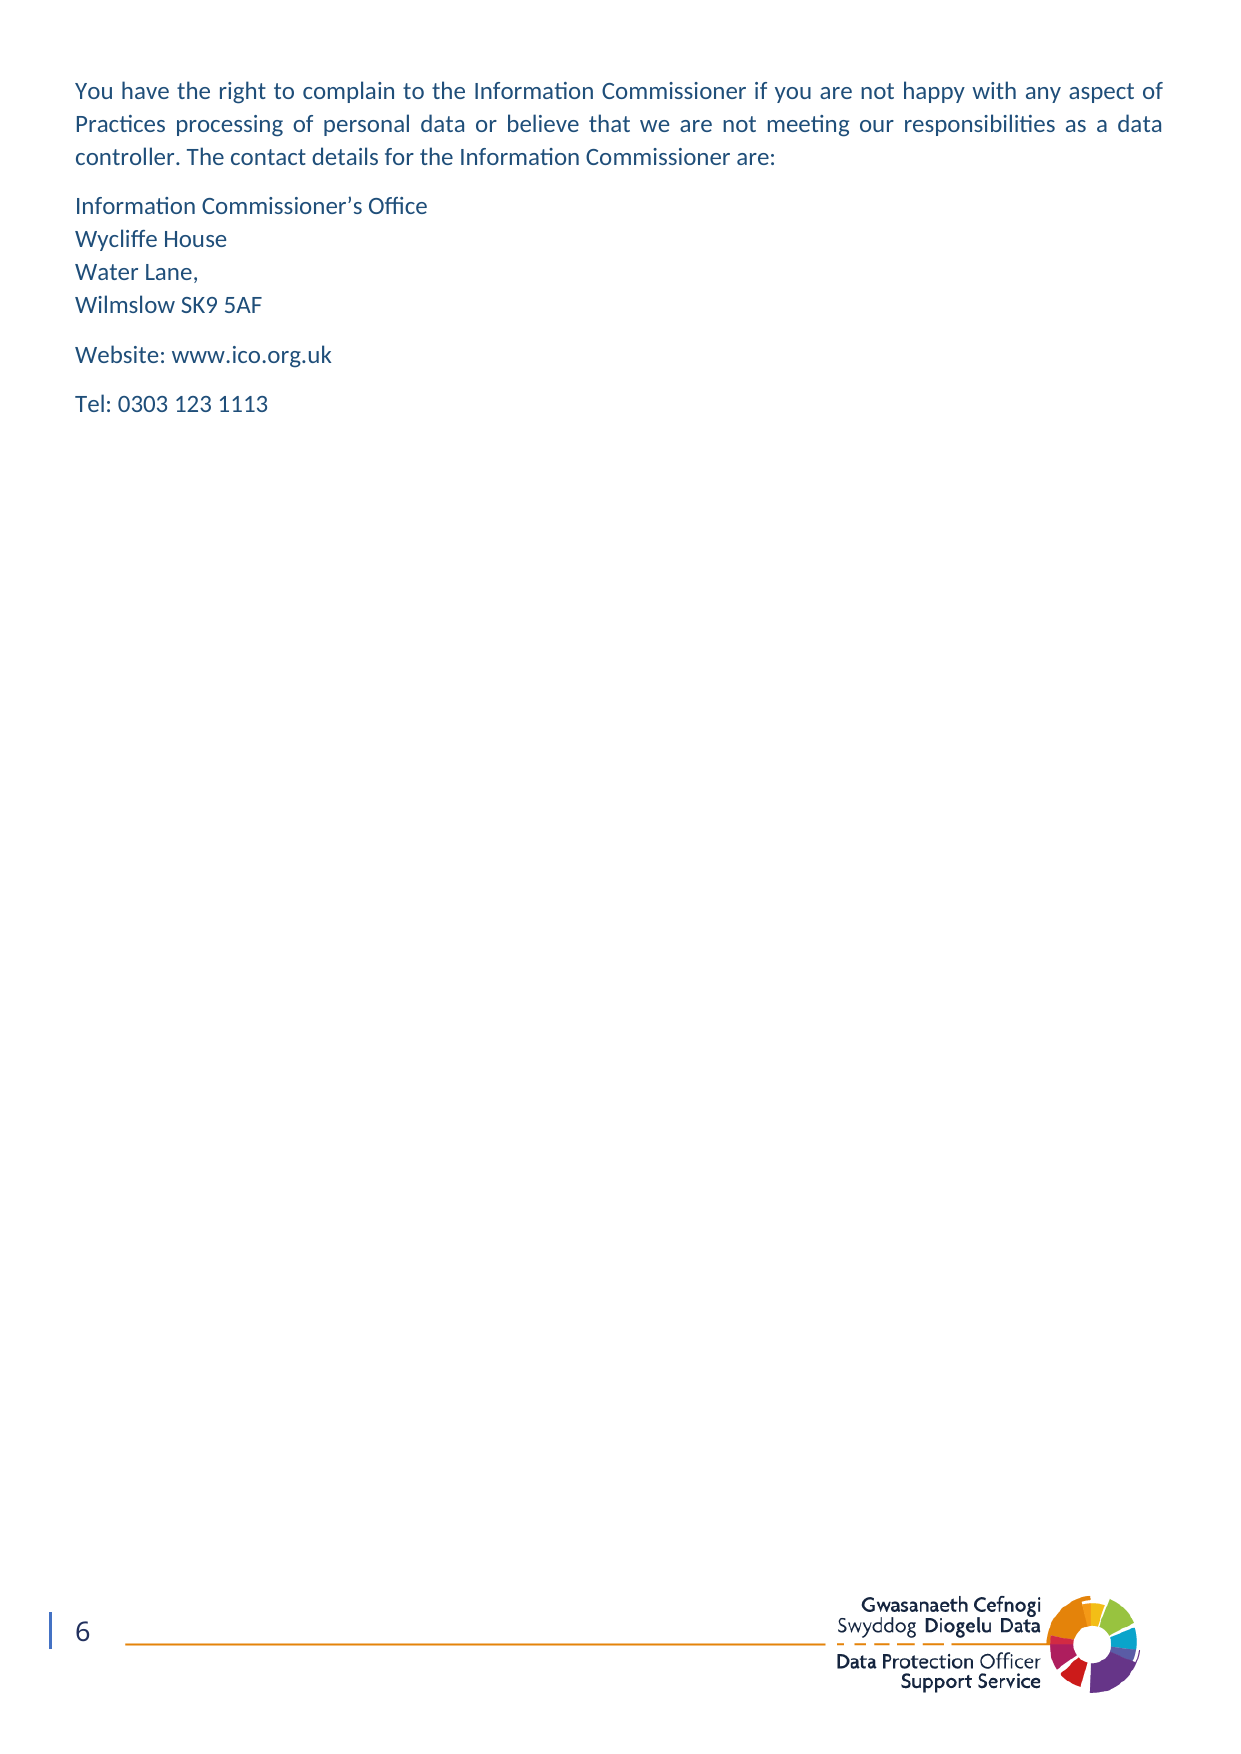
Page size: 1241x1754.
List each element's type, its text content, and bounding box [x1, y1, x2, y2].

text Website: www.ico.org.uk [75, 339, 1165, 369]
picture [119, 1585, 1241, 1754]
text You have the right to complain to the Information Commissioner if you are not happy with any aspect of Practices processing of personal data or believe that we are not meeting our responsibilities as a data controller. The contact details for the Information Commissioner are: [75, 75, 1165, 171]
text Information Commissioner’s Office Wycliffe House Water Lane, Wilmslow SK9 5AF [75, 190, 1165, 320]
text Tel: 0303 123 1113 [75, 388, 1165, 419]
